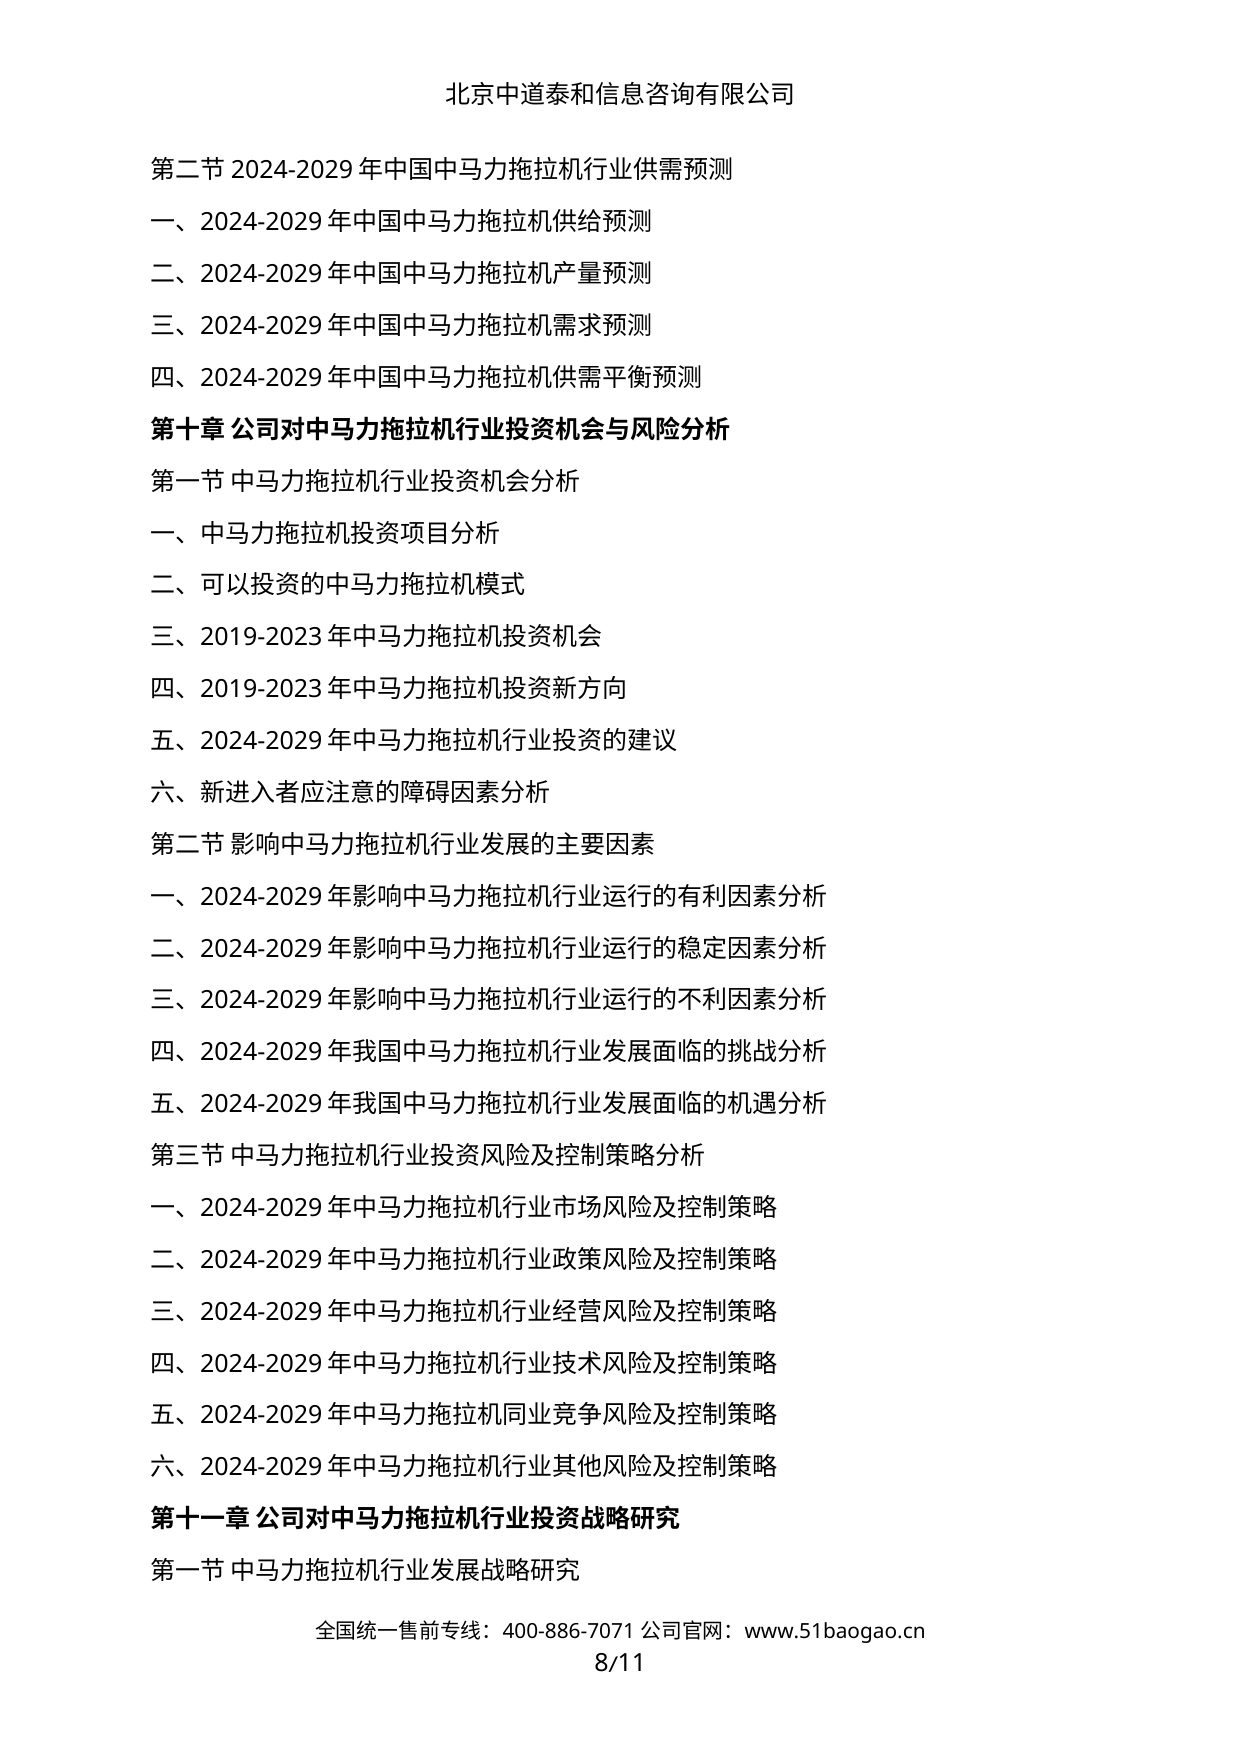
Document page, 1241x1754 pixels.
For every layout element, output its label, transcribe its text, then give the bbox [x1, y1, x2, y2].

text 六、新进入者应注意的障碍因素分析 [150, 772, 1090, 809]
text 第十章 公司对中马力拖拉机行业投资机会与风险分析 [150, 409, 1090, 446]
text 四、2024-2029年中国中马力拖拉机供需平衡预测 [150, 357, 1090, 394]
text 二、可以投资的中马力拖拉机模式 [150, 565, 1090, 601]
text 二、2024-2029年中马力拖拉机行业政策风险及控制策略 [150, 1239, 1090, 1276]
text 第一节 中马力拖拉机行业投资机会分析 [150, 461, 1090, 497]
text 一、2024-2029年影响中马力拖拉机行业运行的有利因素分析 [150, 876, 1090, 912]
text 四、2019-2023年中马力拖拉机投资新方向 [150, 669, 1090, 705]
text 五、2024-2029年我国中马力拖拉机行业发展面临的机遇分析 [150, 1084, 1090, 1120]
text 一、2024-2029年中国中马力拖拉机供给预测 [150, 202, 1090, 238]
text 第二节 2024-2029年中国中马力拖拉机行业供需预测 [150, 150, 1090, 186]
text 一、中马力拖拉机投资项目分析 [150, 513, 1090, 549]
text 三、2024-2029年中国中马力拖拉机需求预测 [150, 306, 1090, 342]
text 五、2024-2029年中马力拖拉机同业竞争风险及控制策略 [150, 1395, 1090, 1431]
text 第三节 中马力拖拉机行业投资风险及控制策略分析 [150, 1136, 1090, 1172]
text 六、2024-2029年中马力拖拉机行业其他风险及控制策略 [150, 1447, 1090, 1483]
text 第十一章 公司对中马力拖拉机行业投资战略研究 [150, 1499, 1090, 1535]
text 第一节 中马力拖拉机行业发展战略研究 [150, 1551, 1090, 1587]
text 二、2024-2029年影响中马力拖拉机行业运行的稳定因素分析 [150, 928, 1090, 964]
text 三、2019-2023年中马力拖拉机投资机会 [150, 617, 1090, 653]
text 第二节 影响中马力拖拉机行业发展的主要因素 [150, 824, 1090, 861]
text 四、2024-2029年中马力拖拉机行业技术风险及控制策略 [150, 1343, 1090, 1379]
text 一、2024-2029年中马力拖拉机行业市场风险及控制策略 [150, 1187, 1090, 1224]
text 五、2024-2029年中马力拖拉机行业投资的建议 [150, 721, 1090, 757]
text 四、2024-2029年我国中马力拖拉机行业发展面临的挑战分析 [150, 1032, 1090, 1068]
text 三、2024-2029年影响中马力拖拉机行业运行的不利因素分析 [150, 980, 1090, 1016]
text 三、2024-2029年中马力拖拉机行业经营风险及控制策略 [150, 1291, 1090, 1327]
text 二、2024-2029年中国中马力拖拉机产量预测 [150, 254, 1090, 290]
